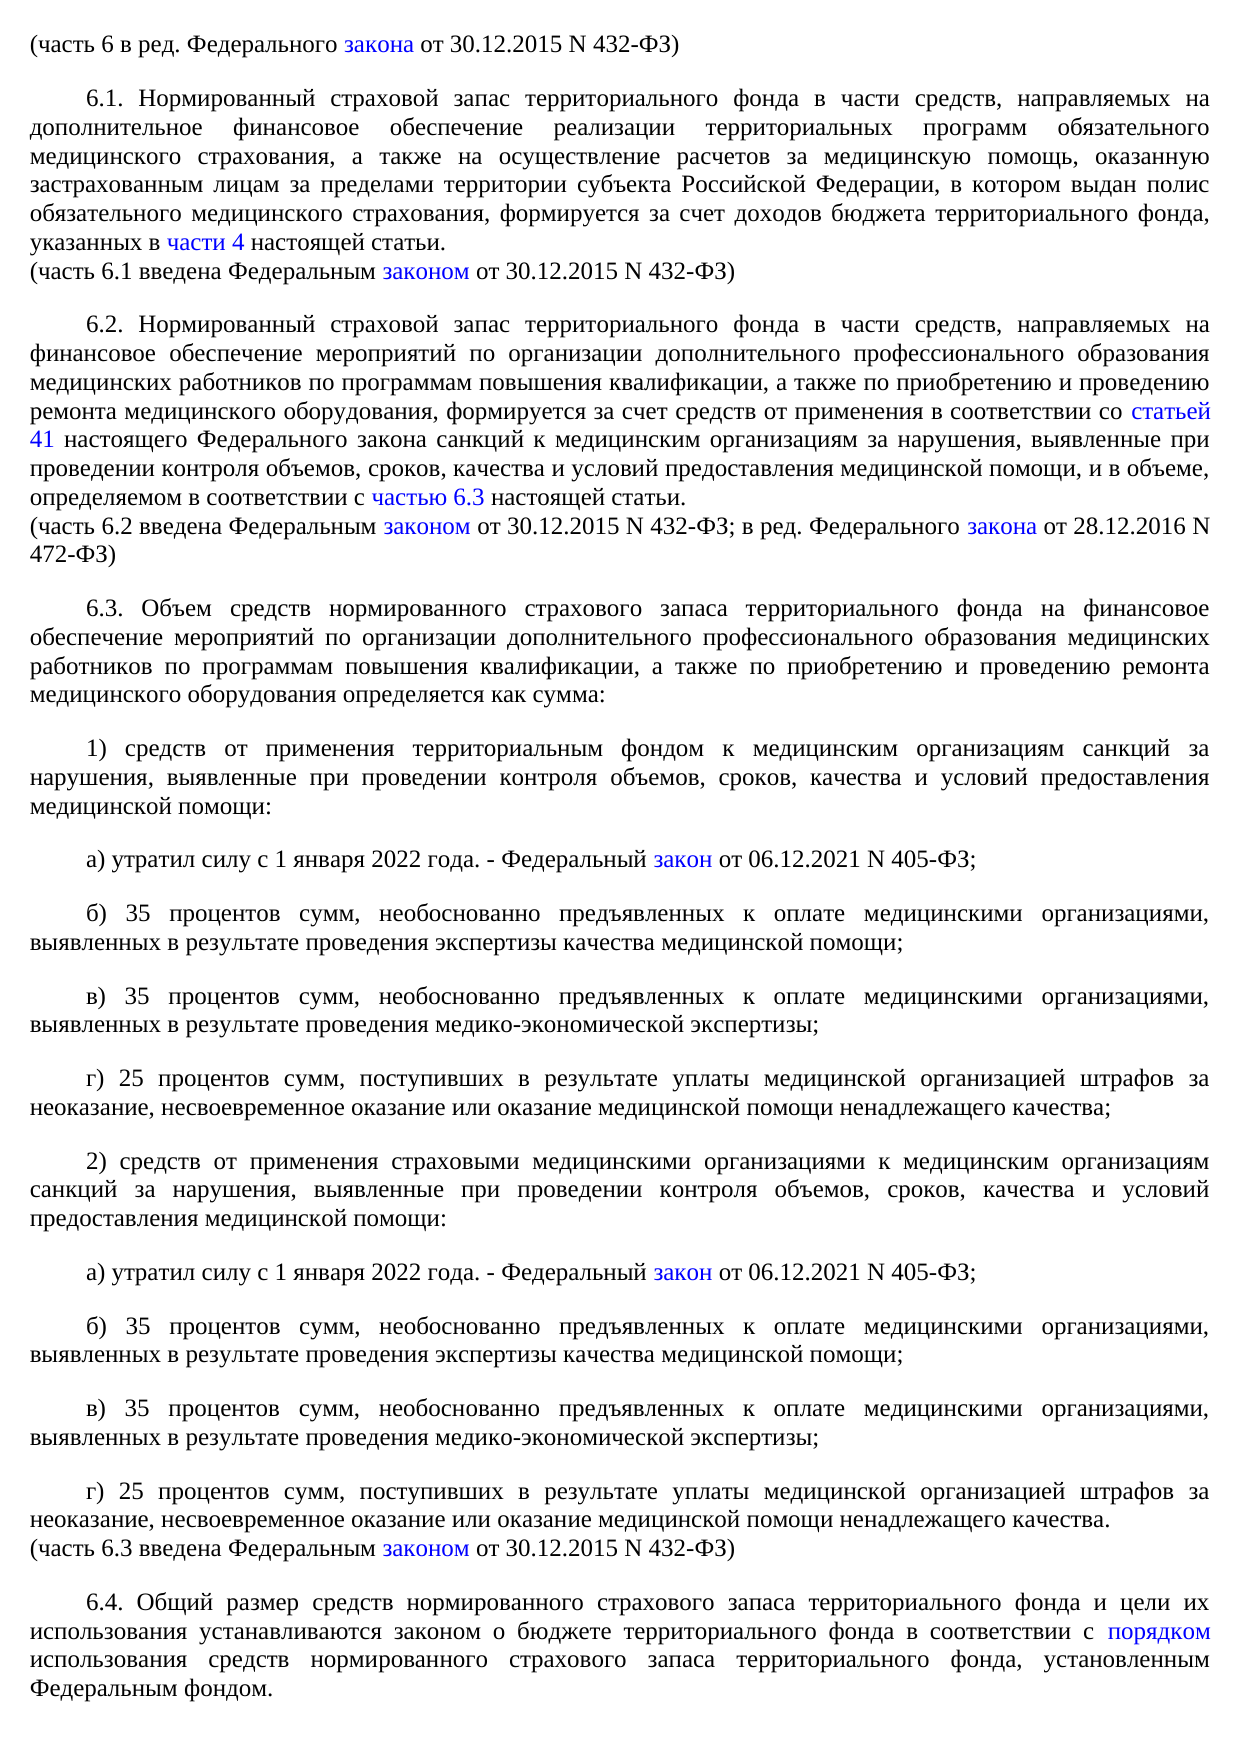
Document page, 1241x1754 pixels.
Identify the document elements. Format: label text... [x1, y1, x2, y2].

text в) 35 процентов сумм, необоснованно предъявленных к оплате медицинскими организациями, выявленных в результате проведения медико-экономической экспертизы; [29, 981, 1211, 1038]
text б) 35 процентов сумм, необоснованно предъявленных к оплате медицинскими организациями, выявленных в результате проведения экспертизы качества медицинской помощи; [29, 898, 1211, 956]
text б) 35 процентов сумм, необоснованно предъявленных к оплате медицинскими организациями, выявленных в результате проведения экспертизы качества медицинской помощи; [29, 1311, 1211, 1368]
text в) 35 процентов сумм, необоснованно предъявленных к оплате медицинскими организациями, выявленных в результате проведения медико-экономической экспертизы; [29, 1393, 1211, 1451]
text (часть 6.1 введена Федеральным законом от 30.12.2015 N 432-ФЗ) [29, 256, 1211, 284]
text г) 25 процентов сумм, поступивших в результате уплаты медицинской организацией штрафов за неоказание, несвоевременное оказание или оказание медицинской помощи ненадлежащего качества. [29, 1476, 1211, 1533]
text 1) средств от применения территориальным фондом к медицинским организациям санкций за нарушения, выявленные при проведении контроля объемов, сроков, качества и условий предоставления медицинской помощи: [29, 733, 1211, 819]
text (часть 6.2 введена Федеральным законом от 30.12.2015 N 432-ФЗ; в ред. Федерального закона от 28.12.2016 N 472-ФЗ) [29, 511, 1211, 568]
text (часть 6.3 введена Федеральным законом от 30.12.2015 N 432-ФЗ) [29, 1533, 1211, 1562]
text 6.4. Общий размер средств нормированного страхового запаса территориального фонда и цели их использования устанавливаются законом о бюджете территориального фонда в соответствии с порядком использования средств нормированного страхового запаса территориального фонда, установленным Федеральным фондом. [29, 1587, 1211, 1702]
text 6.3. Объем средств нормированного страхового запаса территориального фонда на финансовое обеспечение мероприятий по организации дополнительного профессионального образования медицинских работников по программам повышения квалификации, а также по приобретению и проведению ремонта медицинского оборудования определяется как сумма: [29, 593, 1211, 708]
text 6.2. Нормированный страховой запас территориального фонда в части средств, направляемых на финансовое обеспечение мероприятий по организации дополнительного профессионального образования медицинских работников по программам повышения квалификации, а также по приобретению и проведению ремонта медицинского оборудования, формируется за счет средств от применения в соответствии со статьей 41 настоящего Федерального закона санкций к медицинским организациям за нарушения, выявленные при проведении контроля объемов, сроков, качества и условий предоставления медицинской помощи, и в объеме, определяемом в соответствии с частью 6.3 настоящей статьи. [29, 309, 1211, 511]
text 2) средств от применения страховыми медицинскими организациями к медицинским организациям санкций за нарушения, выявленные при проведении контроля объемов, сроков, качества и условий предоставления медицинской помощи: [29, 1146, 1211, 1232]
text а) утратил силу с 1 января 2022 года. - Федеральный закон от 06.12.2021 N 405-ФЗ; [29, 844, 1211, 873]
text г) 25 процентов сумм, поступивших в результате уплаты медицинской организацией штрафов за неоказание, несвоевременное оказание или оказание медицинской помощи ненадлежащего качества; [29, 1063, 1211, 1121]
text а) утратил силу с 1 января 2022 года. - Федеральный закон от 06.12.2021 N 405-ФЗ; [29, 1257, 1211, 1286]
text 6.1. Нормированный страховой запас территориального фонда в части средств, направляемых на дополнительное финансовое обеспечение реализации территориальных программ обязательного медицинского страхования, а также на осуществление расчетов за медицинскую помощь, оказанную застрахованным лицам за пределами территории субъекта Российской Федерации, в котором выдан полис обязательного медицинского страхования, формируется за счет доходов бюджета территориального фонда, указанных в части 4 настоящей статьи. [29, 83, 1211, 256]
text (часть 6 в ред. Федерального закона от 30.12.2015 N 432-ФЗ) [29, 29, 1211, 58]
